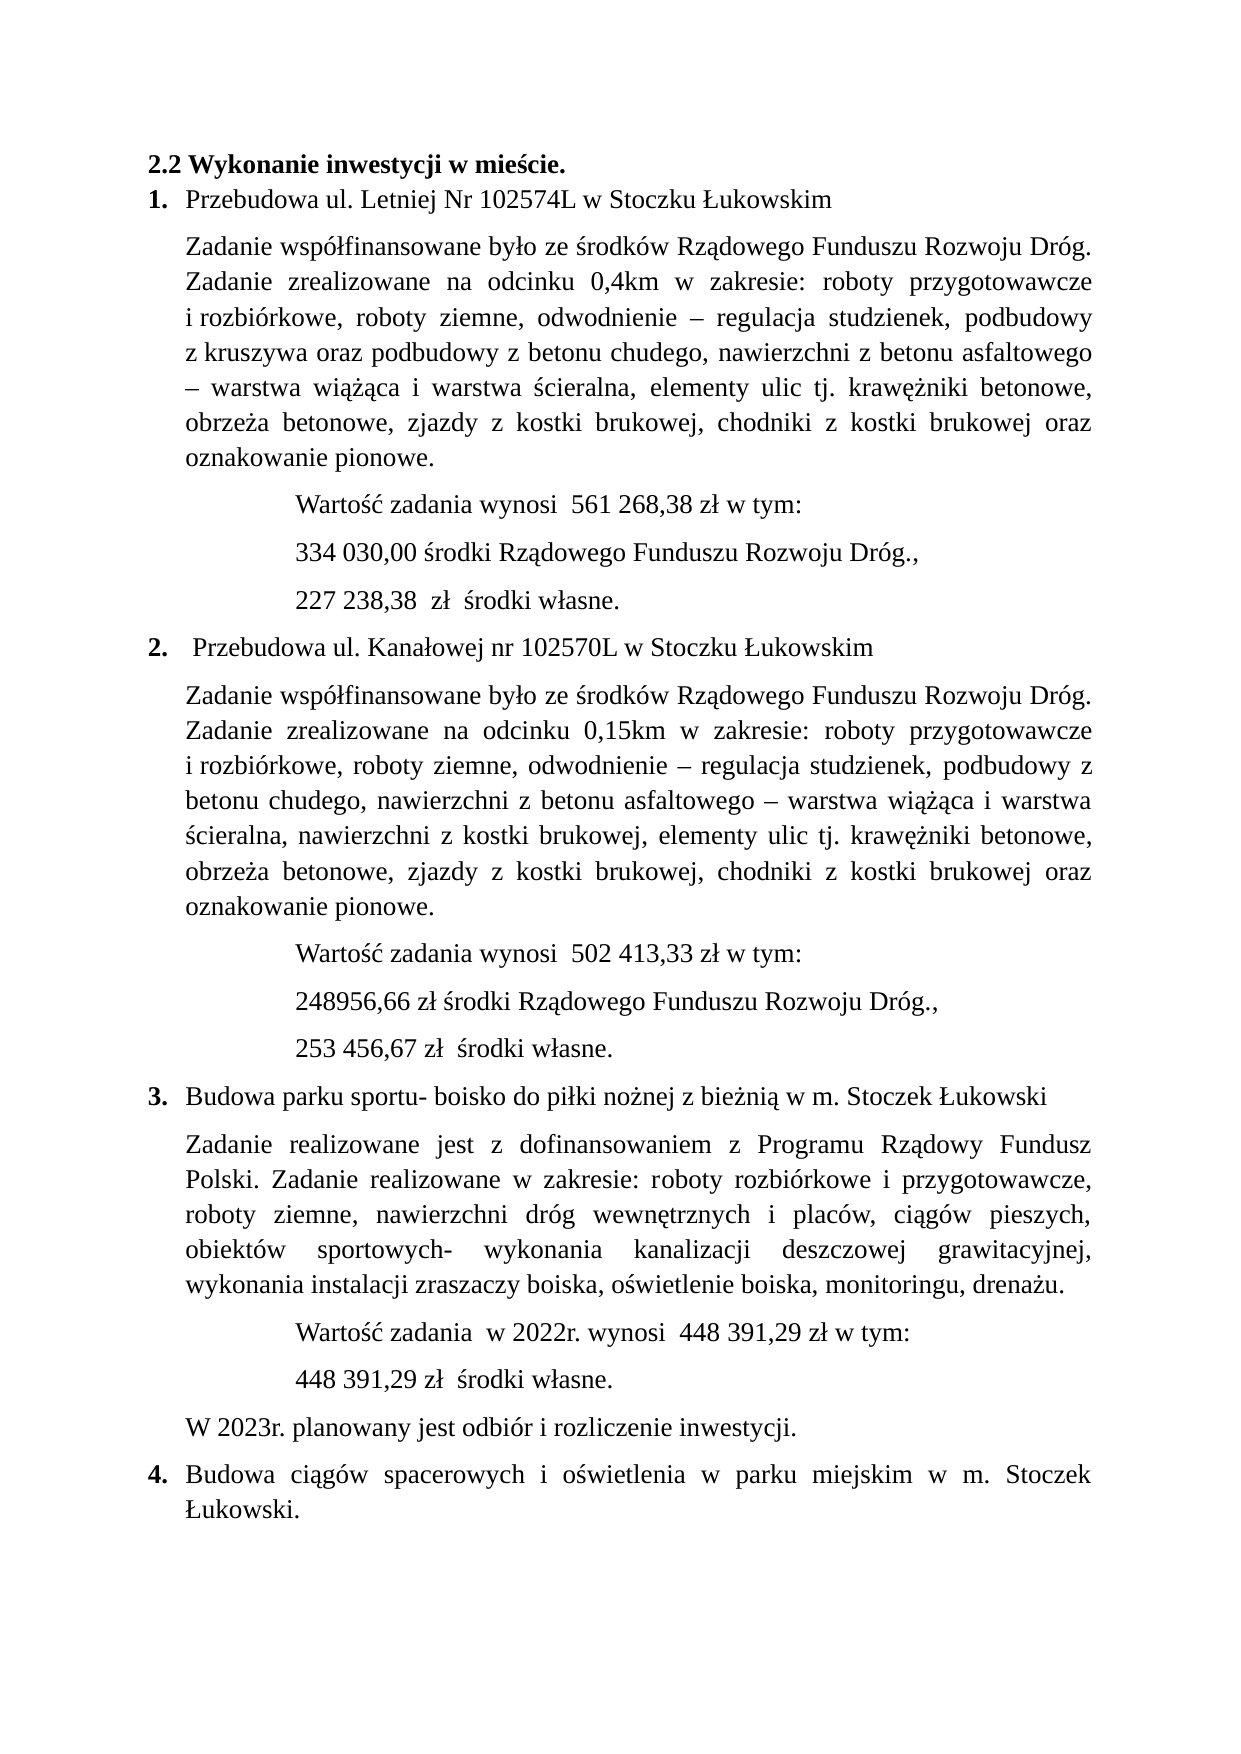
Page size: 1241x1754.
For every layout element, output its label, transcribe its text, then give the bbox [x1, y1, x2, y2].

text 334 030,00 środki Rządowego Funduszu Rozwoju Dróg., [295, 536, 1092, 567]
text Zadanie realizowane jest z dofinansowaniem z Programu Rządowy Fundusz Polski. Zadanie realizowane w zakresie: roboty rozbiórkowe i przygotowawcze, roboty ziemne, nawierzchni dróg wewnętrznych i placów, ciągów pieszych, obiektów sportowych- wykonania kanalizacji deszczowej grawitacyjnej, wykonania instalacji zraszaczy boiska, oświetlenie boiska, monitoringu, drenażu. [185, 1128, 1092, 1299]
text Wartość zadania wynosi 561 268,38 zł w tym: [295, 489, 1092, 520]
text 227 238,38 zł środki własne. [295, 584, 1092, 615]
text 248956,66 zł środki Rządowego Funduszu Rozwoju Dróg., [295, 985, 1092, 1016]
text Zadanie współfinansowane było ze środków Rządowego Funduszu Rozwoju Dróg. Zadanie zrealizowane na odcinku 0,4km w zakresie: roboty przygotowawcze i rozbiórkowe, roboty ziemne, odwodnienie – regulacja studzienek, podbudowy z kruszywa oraz podbudowy z betonu chudego, nawierzchni z betonu asfaltowego – warstwa wiążąca i warstwa ścieralna, elementy ulic tj. krawężniki betonowe, obrzeża betonowe, zjazdy z kostki brukowej, chodniki z kostki brukowej oraz oznakowanie pionowe. [185, 230, 1092, 472]
list Przebudowa ul. Letniej Nr 102574L w Stoczku Łukowskim [148, 183, 1092, 214]
text 2.2 Wykonanie inwestycji w mieście. [148, 148, 1092, 179]
list Budowa ciągów spacerowych i oświetlenia w parku miejskim w m. Stoczek Łukowski. [148, 1458, 1092, 1525]
list Przebudowa ul. Kanałowej nr 102570L w Stoczku Łukowskim [148, 631, 1092, 663]
text 253 456,67 zł środki własne. [295, 1032, 1092, 1064]
text Wartość zadania wynosi 502 413,33 zł w tym: [295, 937, 1092, 968]
list Budowa parku sportu- boisko do piłki nożnej z bieżnią w m. Stoczek Łukowski [148, 1080, 1092, 1111]
text W 2023r. planowany jest odbiór i rozliczenie inwestycji. [185, 1411, 1092, 1442]
text Wartość zadania w 2022r. wynosi 448 391,29 zł w tym: [295, 1316, 1092, 1347]
text Zadanie współfinansowane było ze środków Rządowego Funduszu Rozwoju Dróg. Zadanie zrealizowane na odcinku 0,15km w zakresie: roboty przygotowawcze i rozbiórkowe, roboty ziemne, odwodnienie – regulacja studzienek, podbudowy z betonu chudego, nawierzchni z betonu asfaltowego – warstwa wiążąca i warstwa ścieralna, nawierzchni z kostki brukowej, elementy ulic tj. krawężniki betonowe, obrzeża betonowe, zjazdy z kostki brukowej, chodniki z kostki brukowej oraz oznakowanie pionowe. [185, 679, 1092, 921]
text 448 391,29 zł środki własne. [295, 1363, 1092, 1394]
